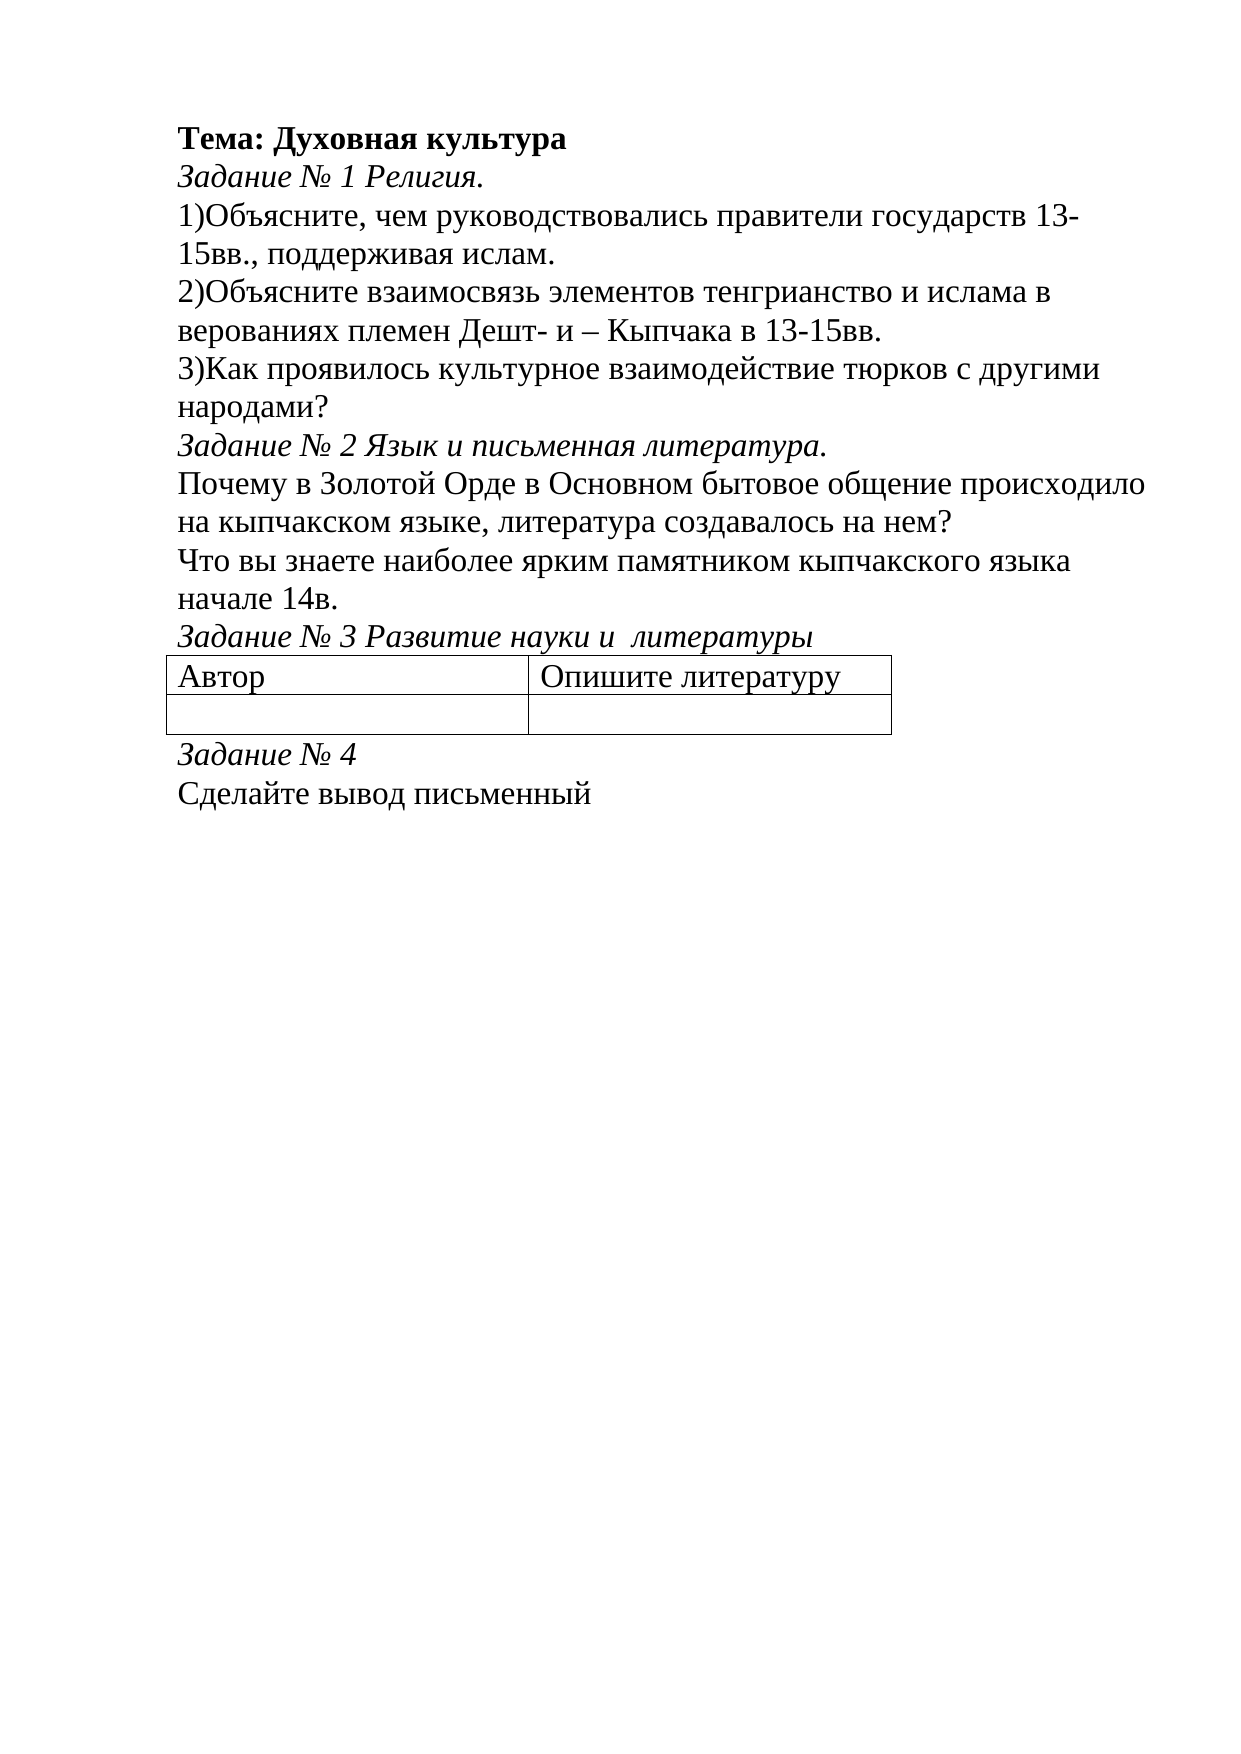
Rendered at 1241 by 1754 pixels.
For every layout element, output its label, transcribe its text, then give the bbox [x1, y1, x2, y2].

text Задание № 1 Религия. [177, 156, 1152, 195]
text 3)Как проявилось культурное взаимодействие тюрков с другими народами? [177, 348, 1152, 425]
table_header Опишите литературу [529, 656, 891, 694]
table_cell [529, 695, 891, 733]
text Что вы знаете наиболее ярким памятником кыпчакского языка начале 14в. [177, 540, 1152, 616]
text Задание № 3 Развитие науки и литературы [177, 616, 1152, 655]
text Задание № 4 [177, 734, 1152, 773]
text Сделайте вывод письменный [177, 773, 1152, 811]
text Тема: Духовная культура [177, 118, 1152, 156]
table_cell [167, 695, 528, 733]
text Задание № 2 Язык и письменная литература. [177, 425, 1152, 463]
text 2)Объясните взаимосвязь элементов тенгрианство и ислама в верованиях племен Дешт- и – Кыпчака в 13-15вв. [177, 271, 1152, 348]
table_header Автор [167, 656, 528, 694]
text Почему в Золотой Орде в Основном бытовое общение происходило на кыпчакском языке, литература создавалось на нем? [177, 463, 1152, 540]
text 1)Объясните, чем руководствовались правители государств 13-15вв., поддерживая ислам. [177, 195, 1152, 271]
